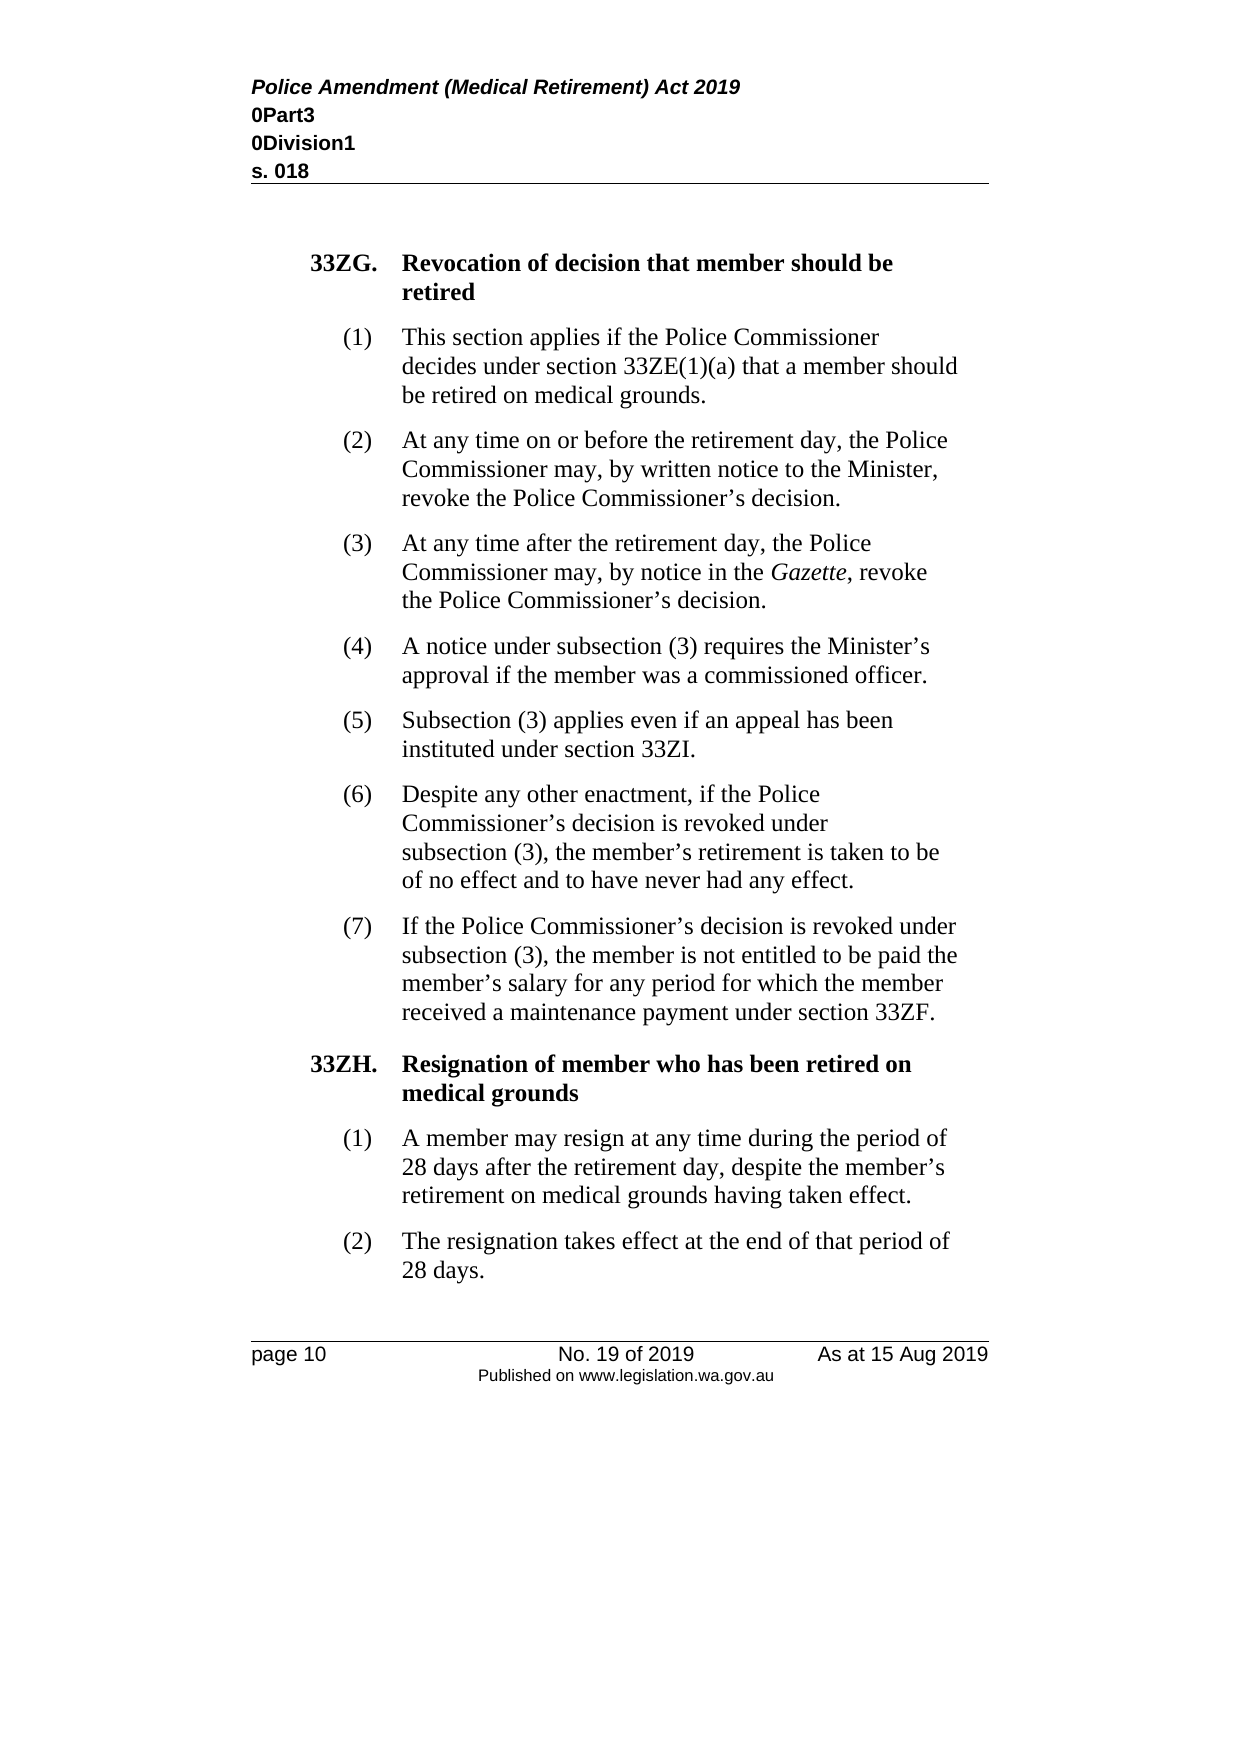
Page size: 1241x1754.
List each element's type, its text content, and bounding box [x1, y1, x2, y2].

text (6) Despite any other enactment, if the Police Commissioner’s decision is revoked under subsection (3), the member’s retirement is taken to be of no effect and to have never had any effect. [313, 779, 959, 894]
text (4) A notice under subsection (3) requires the Minister’s approval if the member was a commissioned officer. [313, 631, 959, 688]
text (1) A member may resign at any time during the period of 28 days after the retirement day, despite the member’s retirement on medical grounds having taken effect. [313, 1123, 959, 1209]
text (5) Subsection (3) applies even if an appeal has been instituted under section 33ZI. [313, 705, 959, 763]
subtitle 33ZH. Resignation of member who has been retired on medical grounds [310, 1049, 959, 1106]
text (1) This section applies if the Police Commissioner decides under section 33ZE(1)(a) that a member should be retired on medical grounds. [313, 322, 959, 408]
text (3) At any time after the retirement day, the Police Commissioner may, by notice in the Gazette, revoke the Police Commissioner’s decision. [313, 528, 959, 614]
subtitle 33ZG. Revocation of decision that member should be retired [310, 248, 959, 306]
text (2) At any time on or before the retirement day, the Police Commissioner may, by written notice to the Minister, revoke the Police Commissioner’s decision. [313, 425, 959, 511]
text (2) The resignation takes effect at the end of that period of 28 days. [313, 1226, 959, 1283]
text (7) If the Police Commissioner’s decision is revoked under subsection (3), the member is not entitled to be paid the member’s salary for any period for which the member received a maintenance payment under section 33ZF. [313, 911, 959, 1026]
